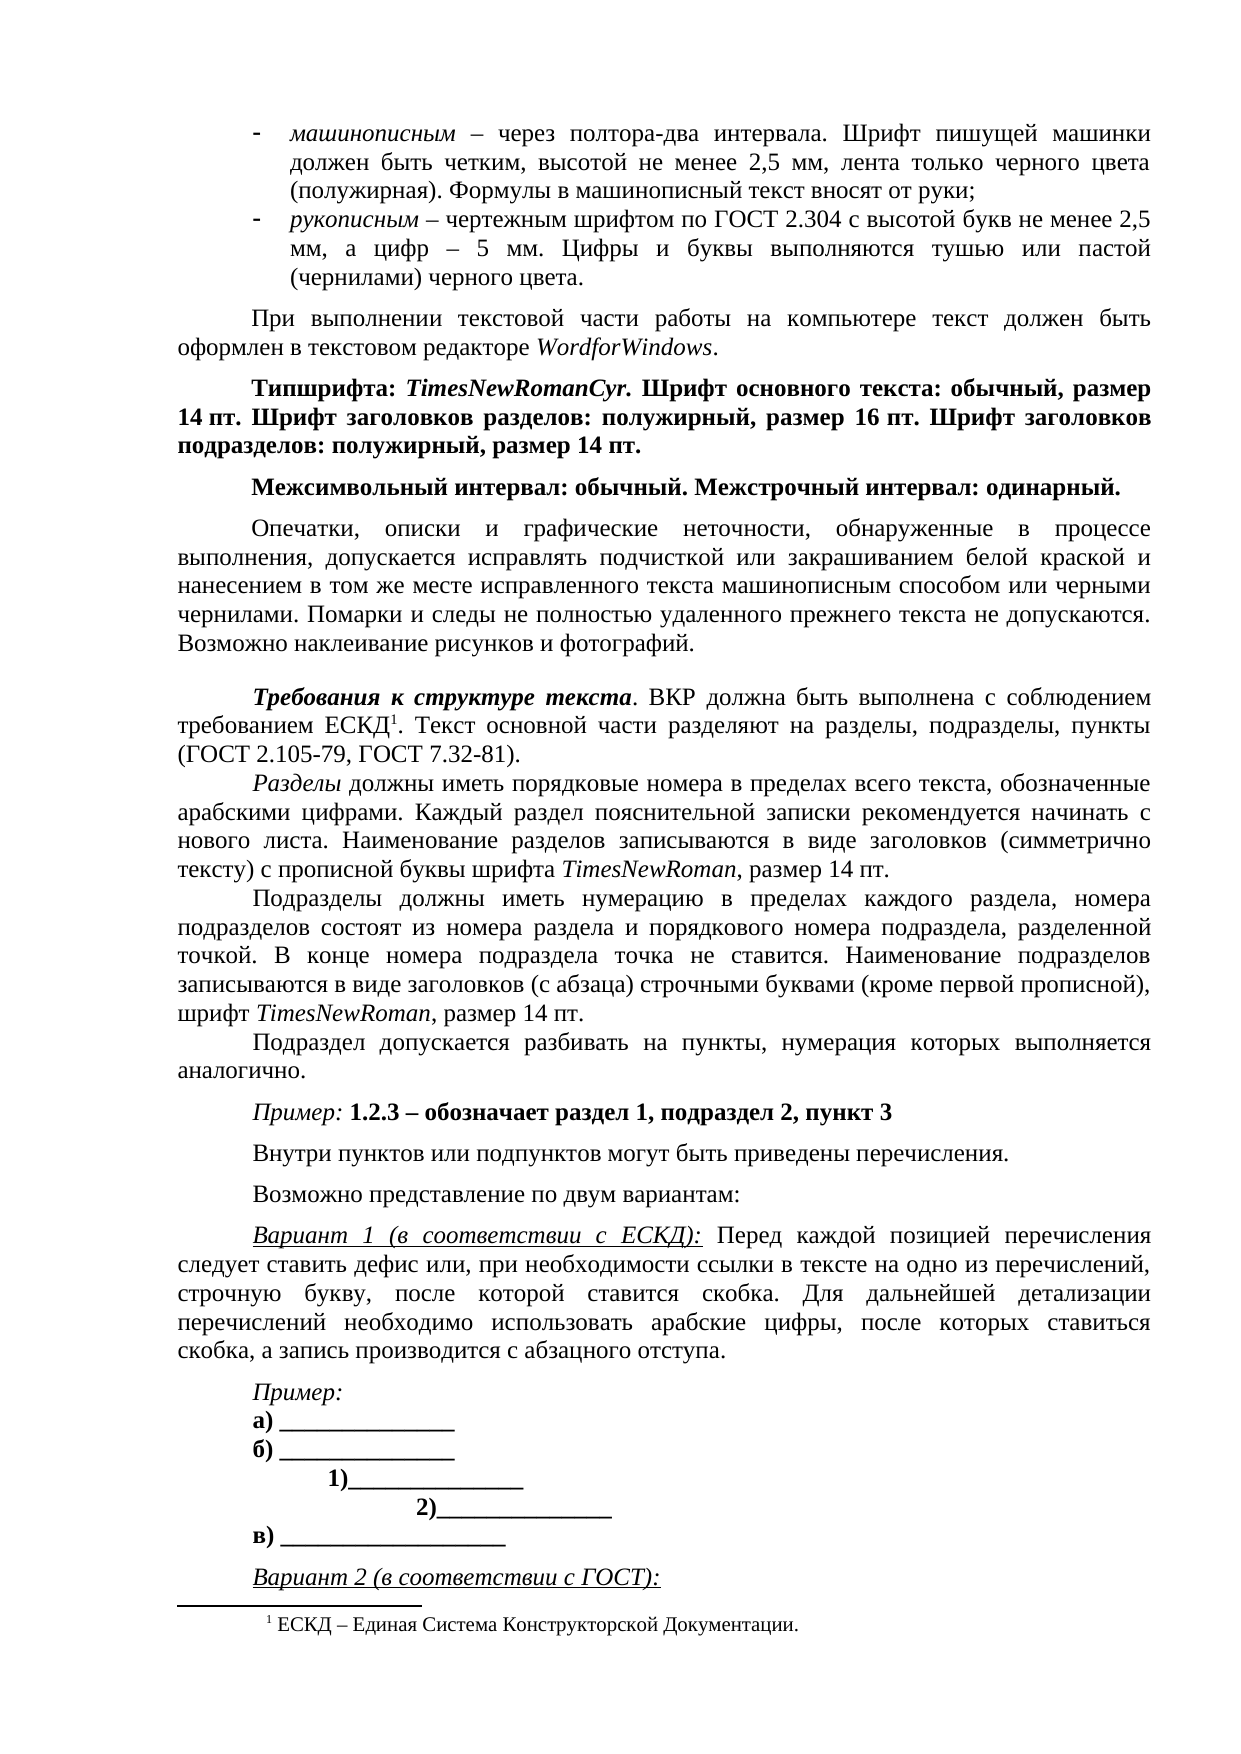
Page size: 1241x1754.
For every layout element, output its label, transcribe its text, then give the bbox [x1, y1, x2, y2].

text Типшрифта: TimesNewRomanCyr. Шрифт основного текста: обычный, размер 14 пт. Шрифт заголовков разделов: полужирный, размер 16 пт. Шрифт заголовков подразделов: полужирный, размер 14 пт. [177, 373, 1152, 459]
list машинописным – через полтора-два интервала. Шрифт пишущей машинки должен быть четким, высотой не менее 2,5 мм, лента только черного цвета (полужирная). Формулы в машинописный текст вносят от руки; [252, 118, 1152, 204]
text Пример: [177, 1377, 1152, 1406]
text а) ______________ [177, 1406, 1152, 1434]
text Вариант 2 (в соответствии с ГОСТ): [177, 1562, 1152, 1591]
text б) ______________ [177, 1434, 1152, 1463]
text Межсимвольный интервал: обычный. Межстрочный интервал: одинарный. [177, 472, 1152, 501]
text Опечатки, описки и графические неточности, обнаруженные в процессе выполнения, допускается исправлять подчисткой или закрашиванием белой краской и нанесением в том же месте исправленного текста машинописным способом или черными чернилами. Помарки и следы не полностью удаленного прежнего текста не допускаются. Возможно наклеивание рисунков и фотографий. [177, 513, 1152, 657]
text в) __________________ [177, 1521, 1152, 1549]
text Пример: 1.2.3 – обозначает раздел 1, подраздел 2, пункт 3 [177, 1097, 1152, 1126]
text Подразделы должны иметь нумерацию в пределах каждого раздела, номера подразделов состоят из номера раздела и порядкового номера подраздела, разделенной точкой. В конце номера подраздела точка не ставится. Наименование подразделов записываются в виде заголовков (с абзаца) строчными буквами (кроме первой прописной), шрифт TimesNewRoman, размер 14 пт. [177, 883, 1152, 1027]
list рукописным – чертежным шрифтом по ГОСТ 2.304 с высотой букв не менее 2,5 мм, а цифр – 5 мм. Цифры и буквы выполняются тушью или пастой (чернилами) черного цвета. [252, 204, 1152, 291]
text Вариант 1 (в соответствии с ЕСКД): Перед каждой позицией перечисления следует ставить дефис или, при необходимости ссылки в тексте на одно из перечислений, строчную букву, после которой ставится скобка. Для дальнейшей детализации перечислений необходимо использовать арабские цифры, после которых ставиться скобка, а запись производится с абзацного отступа. [177, 1221, 1152, 1364]
text При выполнении текстовой части работы на компьютере текст должен быть оформлен в текстовом редакторе WordforWindows. [177, 303, 1152, 361]
text Подраздел допускается разбивать на пункты, нумерация которых выполняется аналогично. [177, 1027, 1152, 1084]
text 1)______________ [177, 1463, 1152, 1492]
text Внутри пунктов или подпунктов могут быть приведены перечисления. [177, 1138, 1152, 1167]
text Возможно представление по двум вариантам: [177, 1179, 1152, 1208]
text Требования к структуре текста. ВКР должна быть выполнена с соблюдением требованием ЕСКД. Текст основной части разделяют на разделы, подразделы, пункты (ГОСТ 2.105-79, ГОСТ 7.32-81). [177, 682, 1152, 768]
text 2)______________ [327, 1492, 1152, 1521]
text Разделы должны иметь порядковые номера в пределах всего текста, обозначенные арабскими цифрами. Каждый раздел пояснительной записки рекомендуется начинать с нового листа. Наименование разделов записываются в виде заголовков (симметрично тексту) с прописной буквы шрифта TimesNewRoman, размер 14 пт. [177, 768, 1152, 883]
